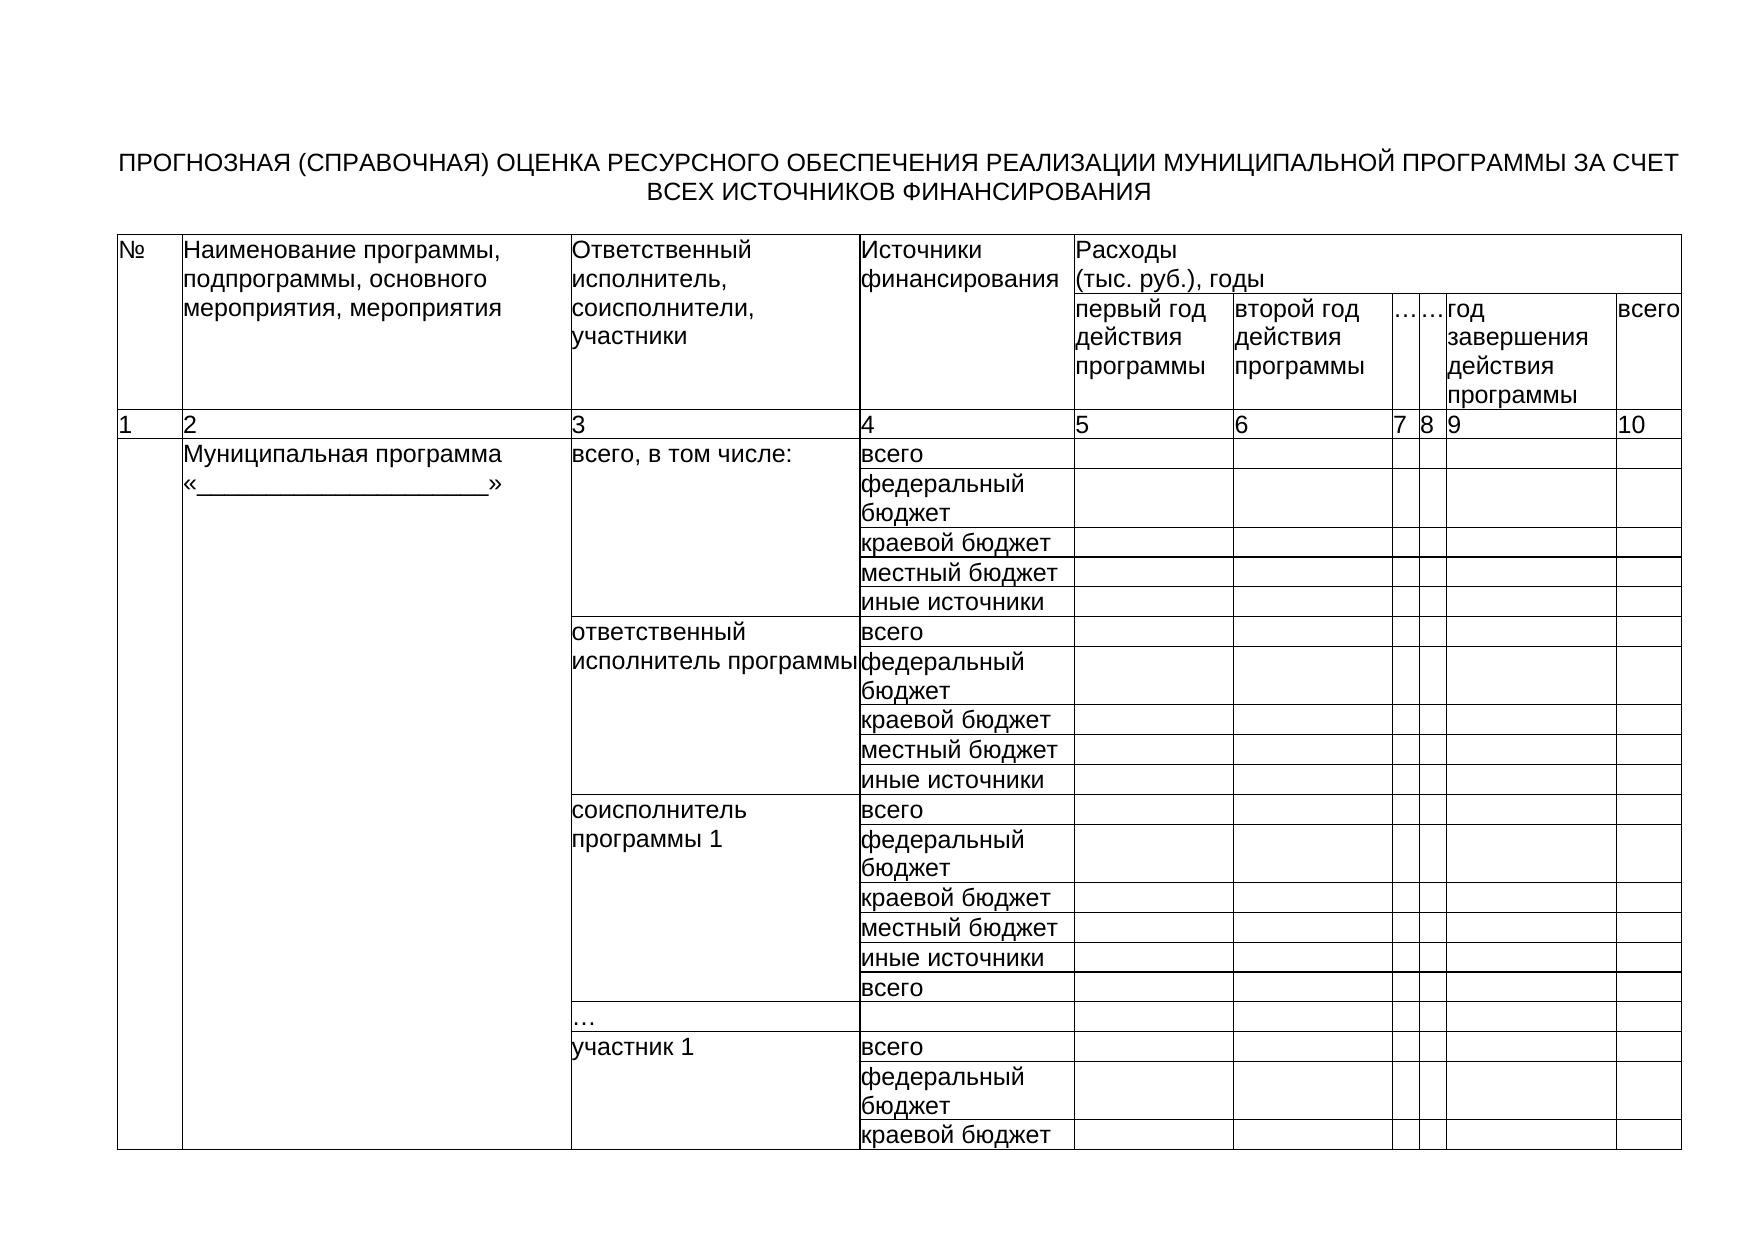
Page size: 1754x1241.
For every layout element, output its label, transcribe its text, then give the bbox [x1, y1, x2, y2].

table_cell [1617, 587, 1681, 616]
table_cell всего [1617, 294, 1681, 408]
table_cell [1234, 705, 1392, 734]
table_cell [1234, 528, 1392, 556]
table_cell [1617, 973, 1681, 1001]
table_header Ответственный исполнитель, соисполнители, участники [572, 235, 859, 408]
table_cell [1075, 795, 1233, 823]
table_cell год завершения действия программы [1447, 294, 1616, 408]
table_cell [1447, 558, 1616, 586]
table_cell [1617, 1062, 1681, 1119]
table_cell всего [861, 795, 1074, 823]
table_cell [1075, 1002, 1233, 1031]
table_cell [1447, 617, 1616, 646]
table_cell [1447, 1002, 1616, 1031]
table_cell [1617, 943, 1681, 971]
table_cell [1447, 469, 1616, 527]
table_cell [1393, 1120, 1419, 1149]
table_cell [1617, 705, 1681, 734]
table_header № [118, 235, 182, 408]
table_cell [1075, 647, 1233, 704]
table_cell [1234, 439, 1392, 468]
table_cell [1420, 825, 1446, 882]
table_cell краевой бюджет [861, 1120, 1074, 1149]
table_cell иные источники [861, 943, 1074, 971]
table_cell [1075, 735, 1233, 764]
table_cell [1234, 735, 1392, 764]
table_cell [1075, 439, 1233, 468]
table_cell [1420, 587, 1446, 616]
table_cell [1420, 647, 1446, 704]
table_cell [1420, 973, 1446, 1001]
table_cell [1393, 558, 1419, 586]
table_cell [1075, 913, 1233, 942]
table_cell [1447, 883, 1616, 912]
table_cell [1617, 528, 1681, 556]
table_cell [1617, 913, 1681, 942]
table_cell [1447, 765, 1616, 794]
table_cell [1234, 913, 1392, 942]
table_cell [1447, 973, 1616, 1001]
table_cell иные источники [861, 587, 1074, 616]
table_cell [1393, 973, 1419, 1001]
table_cell 5 [1075, 410, 1233, 438]
table_cell краевой бюджет [861, 528, 1074, 556]
table_cell [1234, 795, 1392, 823]
table_cell всего [861, 439, 1074, 468]
table_cell [1617, 883, 1681, 912]
table_cell [1075, 825, 1233, 882]
table_cell [1393, 439, 1419, 468]
table_cell [1075, 765, 1233, 794]
table_cell [1617, 1032, 1681, 1061]
table_cell [1420, 469, 1446, 527]
table_cell местный бюджет [861, 558, 1074, 586]
table_cell 7 [1393, 410, 1419, 438]
table_cell краевой бюджет [861, 705, 1074, 734]
table_cell всего [861, 1032, 1074, 1061]
table_cell [1393, 617, 1419, 646]
table_cell [1617, 617, 1681, 646]
table_cell [1617, 439, 1681, 468]
table_cell [1393, 735, 1419, 764]
table_header Наименование программы, подпрограммы, основного мероприятия, мероприятия [183, 235, 571, 408]
table_cell [1420, 735, 1446, 764]
table_cell [1420, 558, 1446, 586]
table_cell [1393, 528, 1419, 556]
table_cell [1617, 1120, 1681, 1149]
table_cell [1393, 943, 1419, 971]
table_cell участник 1 [572, 1032, 859, 1149]
table_cell [1447, 439, 1616, 468]
table_cell [1234, 1002, 1392, 1031]
table_cell [1234, 1120, 1392, 1149]
table_cell [1447, 913, 1616, 942]
table_cell [1420, 943, 1446, 971]
table_cell [861, 1002, 1074, 1031]
table_cell [1075, 883, 1233, 912]
table_cell [1075, 1062, 1233, 1119]
table_cell [1234, 1032, 1392, 1061]
table_cell [1447, 943, 1616, 971]
table_cell [1234, 647, 1392, 704]
table_cell местный бюджет [861, 913, 1074, 942]
table_cell [1447, 795, 1616, 823]
table_cell [1075, 973, 1233, 1001]
table_cell [1393, 647, 1419, 704]
table_cell ответственный исполнитель программы [572, 617, 859, 794]
table_cell всего [861, 617, 1074, 646]
table_cell 8 [1420, 410, 1446, 438]
table_cell [1075, 1032, 1233, 1061]
table_cell [1617, 795, 1681, 823]
table_cell [1393, 1002, 1419, 1031]
table_cell [1420, 1002, 1446, 1031]
table_cell [1234, 617, 1392, 646]
table_cell 10 [1617, 410, 1681, 438]
table_cell [1420, 765, 1446, 794]
table_cell 3 [572, 410, 859, 438]
text ПРОГНОЗНАЯ (СПРАВОЧНАЯ) ОЦЕНКА РЕСУРСНОГО ОБЕСПЕЧЕНИЯ РЕАЛИЗАЦИИ МУНИЦИПАЛЬНОЙ ПРОГРАММЫ ЗА СЧЕТ ВСЕХ ИСТОЧНИКОВ ФИНАНСИРОВАНИЯ [118, 148, 1680, 205]
table_cell 4 [861, 410, 1074, 438]
table_cell Муниципальная программа «_____________________» [183, 439, 571, 1149]
table_header Расходы (тыс. руб.), годы [1075, 235, 1681, 292]
table_cell [1447, 1062, 1616, 1119]
table_cell [1420, 705, 1446, 734]
table_cell [1234, 1062, 1392, 1119]
table_cell иные источники [861, 765, 1074, 794]
table_cell [1420, 1062, 1446, 1119]
table_cell второй год действия программы [1234, 294, 1392, 408]
table_cell 6 [1234, 410, 1392, 438]
table_cell [1393, 469, 1419, 527]
table_cell [1075, 558, 1233, 586]
table_cell [1420, 883, 1446, 912]
table_cell [1617, 1002, 1681, 1031]
table_cell [1447, 735, 1616, 764]
table_cell всего [861, 973, 1074, 1001]
table_cell [1447, 705, 1616, 734]
table_cell [1447, 825, 1616, 882]
table_cell [1617, 647, 1681, 704]
table_cell [1234, 469, 1392, 527]
table_cell [1234, 825, 1392, 882]
table_cell [1617, 765, 1681, 794]
table_cell … [1393, 294, 1419, 408]
table_cell [1617, 469, 1681, 527]
table_cell [1234, 943, 1392, 971]
table_header Источники финансирования [861, 235, 1074, 408]
table_cell [1075, 705, 1233, 734]
table_cell [1075, 943, 1233, 971]
table_cell всего, в том числе: [572, 439, 859, 616]
table_cell [1393, 913, 1419, 942]
table_cell федеральный бюджет [861, 469, 1074, 527]
table_cell [1075, 617, 1233, 646]
table_cell 2 [183, 410, 571, 438]
table_cell 9 [1447, 410, 1616, 438]
table_cell краевой бюджет [861, 883, 1074, 912]
table_cell [1447, 528, 1616, 556]
table_cell … [572, 1002, 859, 1031]
table_cell федеральный бюджет [861, 647, 1074, 704]
table_cell [1234, 883, 1392, 912]
table_cell [1447, 587, 1616, 616]
table_cell [1617, 825, 1681, 882]
table_cell [1393, 587, 1419, 616]
table_cell [1617, 558, 1681, 586]
table_cell [1393, 883, 1419, 912]
table_cell [1393, 705, 1419, 734]
table_cell соисполнитель программы 1 [572, 795, 859, 1001]
table_cell [1420, 1032, 1446, 1061]
table_cell [1420, 528, 1446, 556]
table_cell [1447, 647, 1616, 704]
table_cell [1234, 587, 1392, 616]
table_cell [1075, 1120, 1233, 1149]
table_cell … [1420, 294, 1446, 408]
table_cell [1447, 1120, 1616, 1149]
table_cell [1420, 617, 1446, 646]
table_cell [1617, 735, 1681, 764]
table_cell первый год действия программы [1075, 294, 1233, 408]
table_cell местный бюджет [861, 735, 1074, 764]
table_cell 1 [118, 410, 182, 438]
table_cell [1393, 1062, 1419, 1119]
table_cell [1393, 795, 1419, 823]
table_cell [1075, 528, 1233, 556]
table_cell [1420, 1120, 1446, 1149]
table_cell [1420, 795, 1446, 823]
table_cell [1234, 973, 1392, 1001]
table_cell [1075, 587, 1233, 616]
table_cell [1075, 469, 1233, 527]
table_cell [1393, 825, 1419, 882]
table_cell [1234, 558, 1392, 586]
table_cell [1420, 913, 1446, 942]
table_cell [1234, 765, 1392, 794]
table_cell [1447, 1032, 1616, 1061]
table_cell [118, 439, 182, 1149]
table_cell федеральный бюджет [861, 825, 1074, 882]
table_cell [1393, 1032, 1419, 1061]
table_cell федеральный бюджет [861, 1062, 1074, 1119]
table_cell [1393, 765, 1419, 794]
table_cell [1420, 439, 1446, 468]
